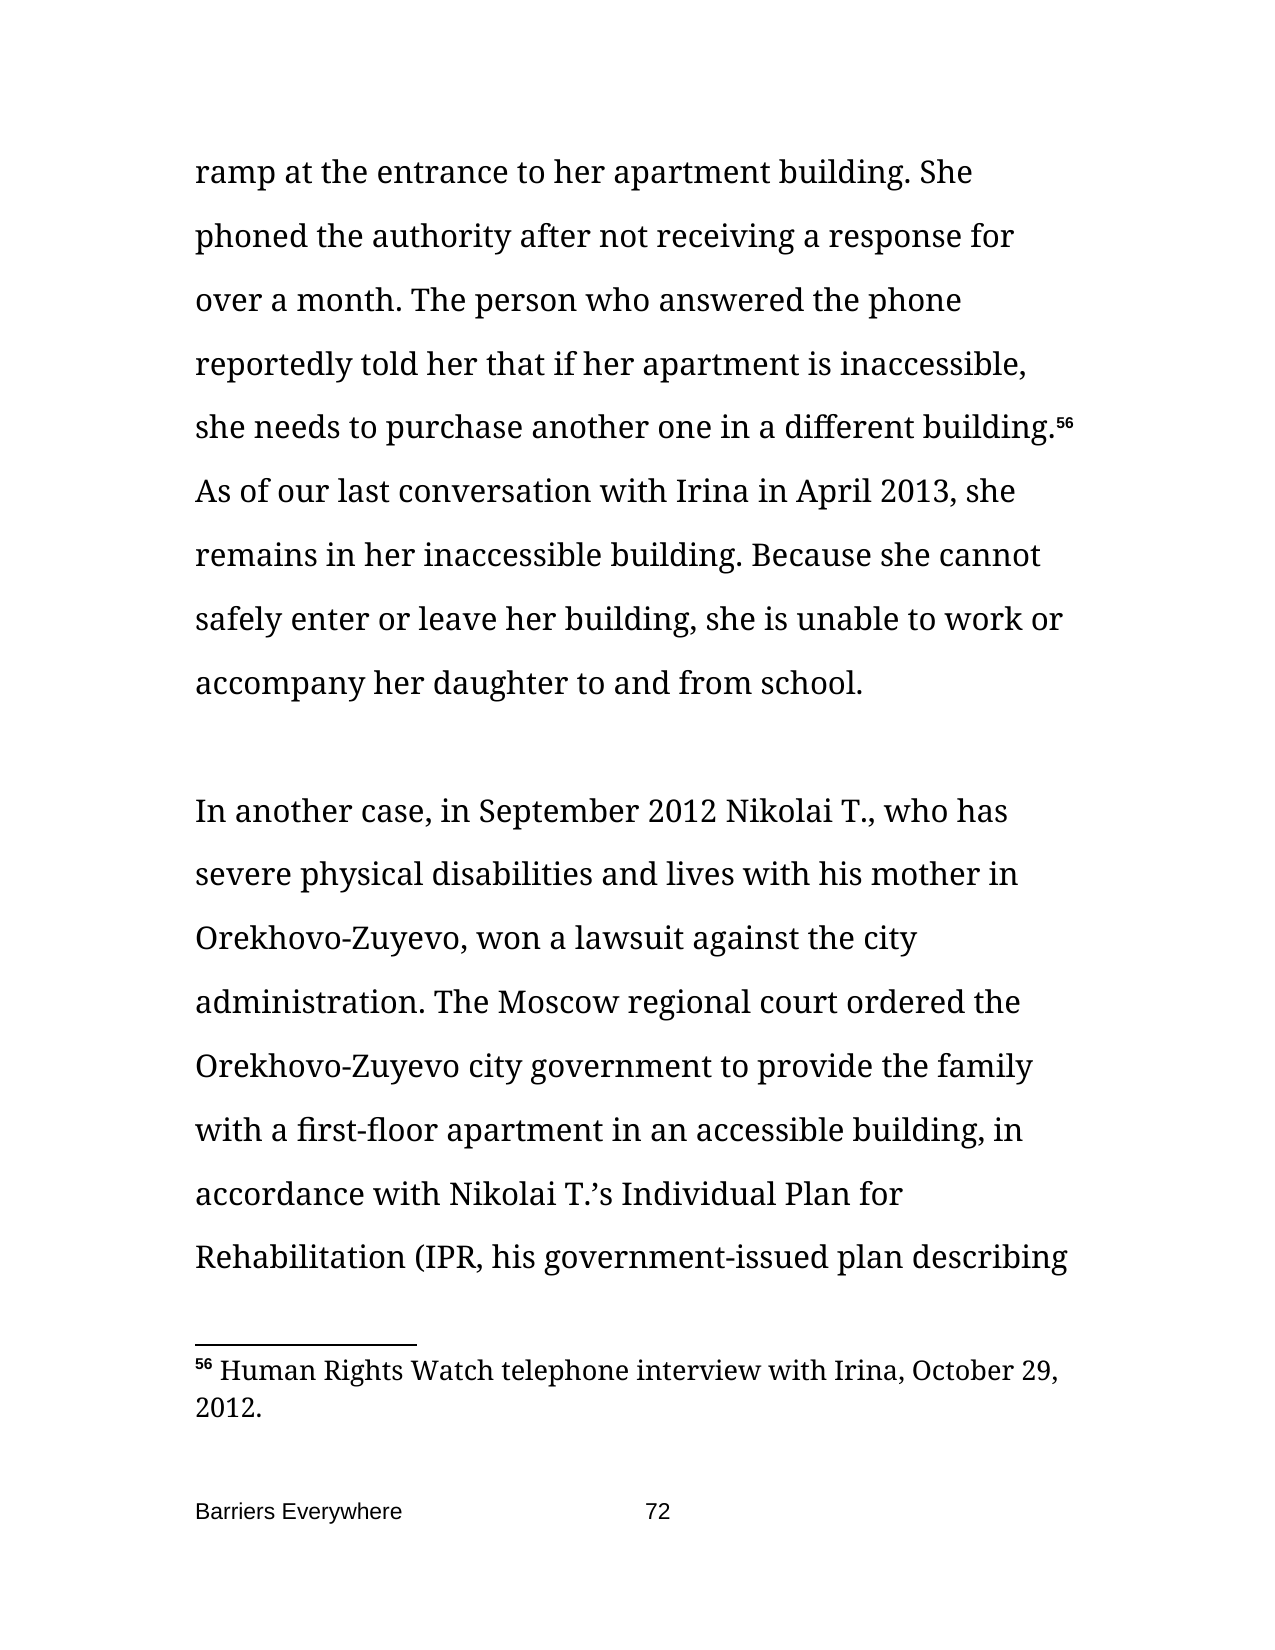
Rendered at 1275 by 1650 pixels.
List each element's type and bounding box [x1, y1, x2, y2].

text [195, 150, 1080, 703]
text [195, 788, 1080, 1278]
